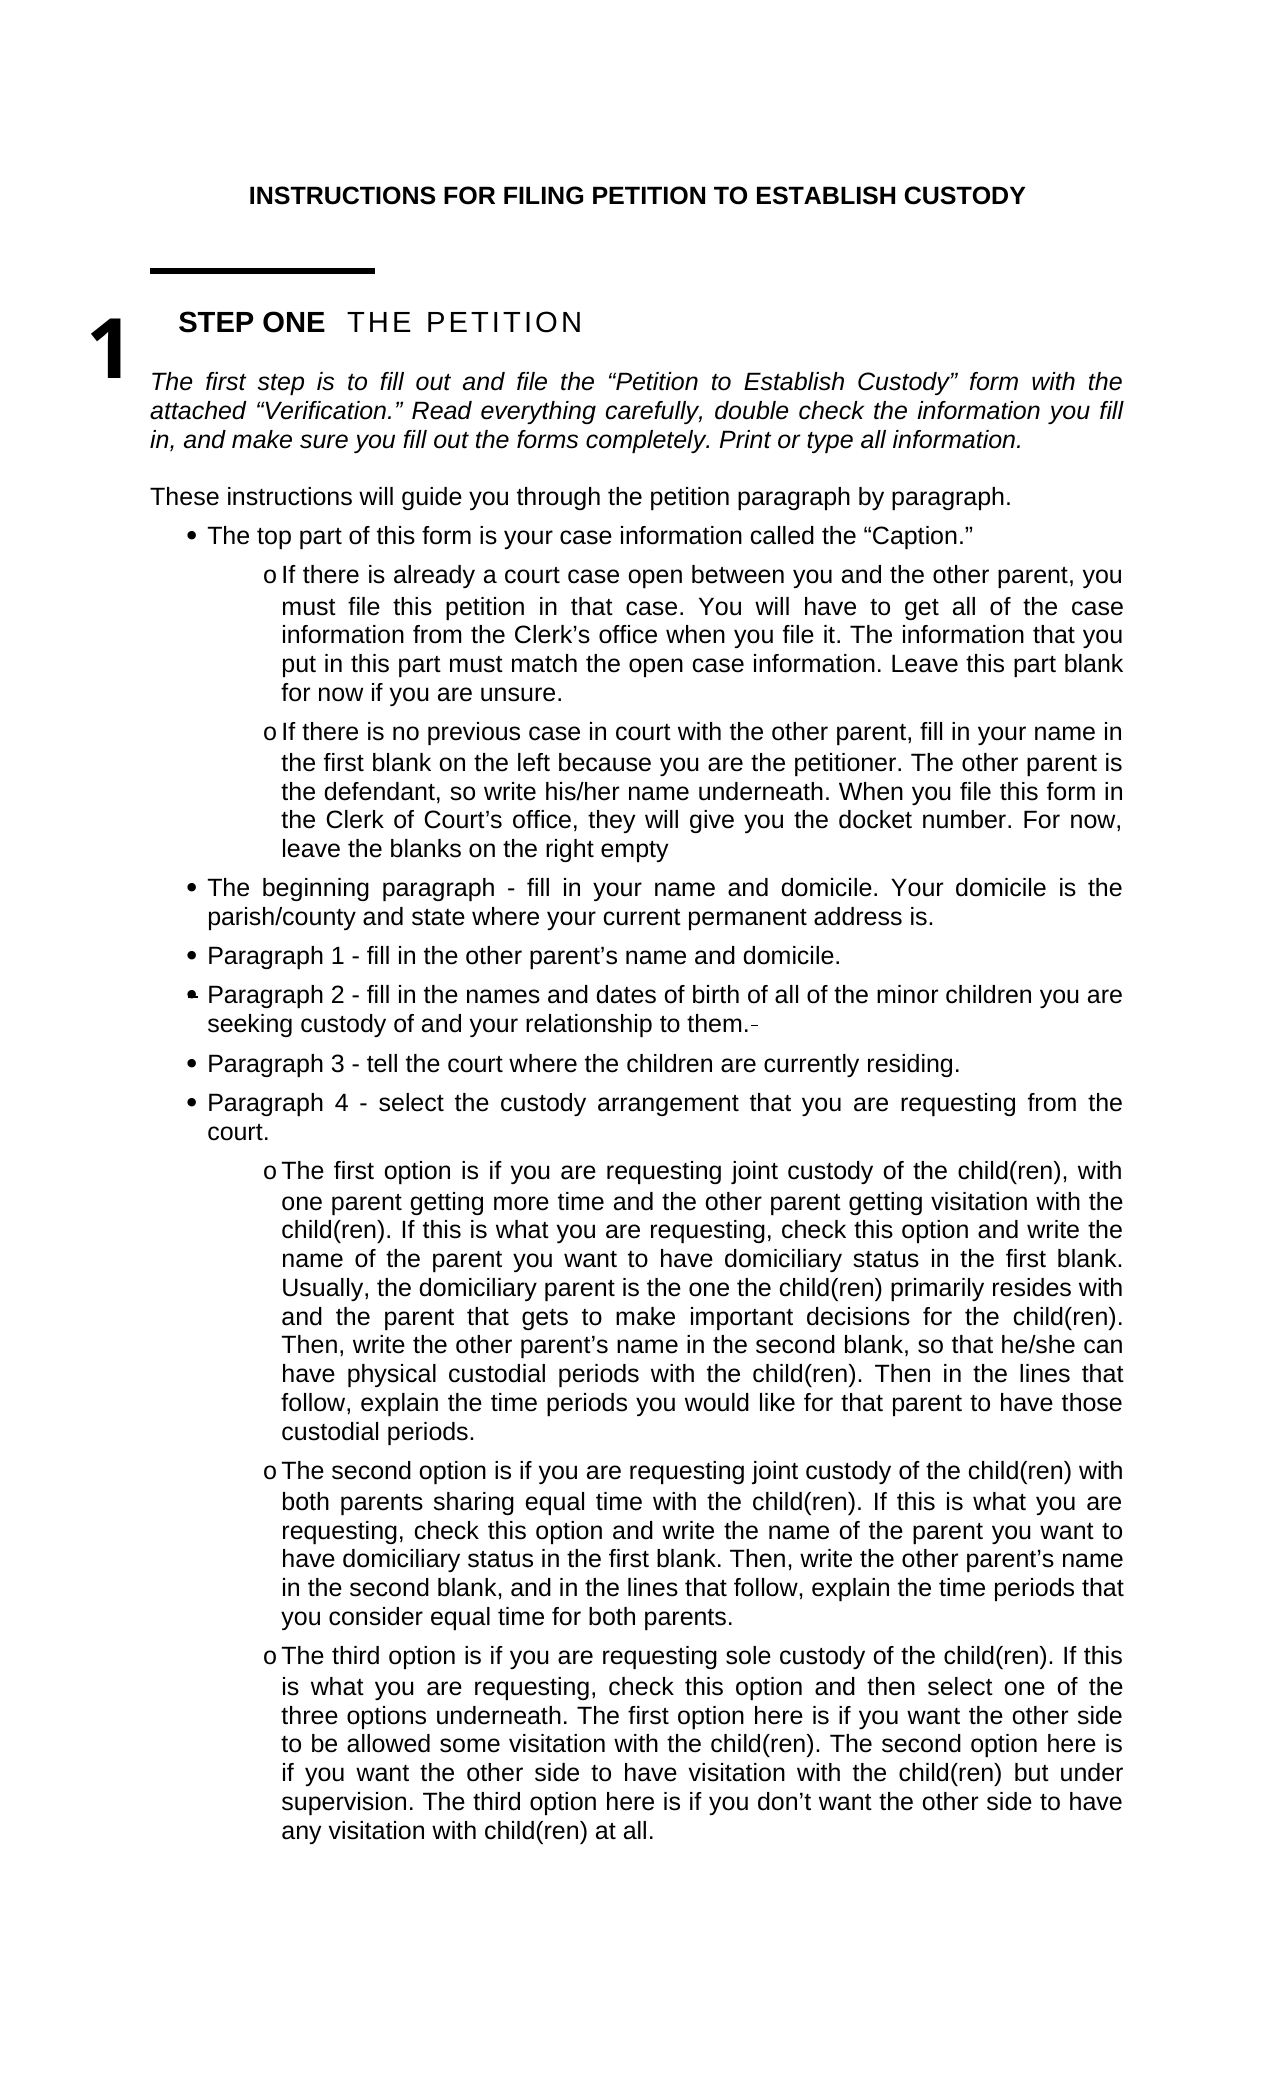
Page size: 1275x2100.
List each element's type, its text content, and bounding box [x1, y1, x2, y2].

text These instructions will guide you through the petition paragraph by paragraph. [150, 482, 1125, 511]
text The first step is to fill out and file the “Petition to Establish Custody” form with the attached “Verification.” Read everything carefully, double check the information you fill in, and make sure you fill out the forms completely. Print or type all information. [150, 367, 1125, 453]
list The third option is if you are requesting sole custody of the child(ren). If this is what you are requesting, check this option and then select one of the three options underneath. The first option here is if you want the other side to be allowed some visitation with the child(ren). The second option here is if you want the other side to have visitation with the child(ren) but under supervision. The third option here is if you don’t want the other side to have any visitation with child(ren) at all. [262, 1641, 1125, 1844]
list The second option is if you are requesting joint custody of the child(ren) with both parents sharing equal time with the child(ren). If this is what you are requesting, check this option and write the name of the parent you want to have domiciliary status in the first blank. Then, write the other parent’s name in the second blank, and in the lines that follow, explain the time periods that you consider equal time for both parents. [262, 1456, 1125, 1631]
list The first option is if you are requesting joint custody of the child(ren), with one parent getting more time and the other parent getting visitation with the child(ren). If this is what you are requesting, check this option and write the name of the parent you want to have domiciliary status in the first blank. Usually, the domiciliary parent is the one the child(ren) primarily resides with and the parent that gets to make important decisions for the child(ren). Then, write the other parent’s name in the second blank, so that he/she can have physical custodial periods with the child(ren). Then in the lines that follow, explain the time periods you would like for that parent to have those custodial periods. [262, 1156, 1125, 1446]
list Paragraph 2 - fill in the names and dates of birth of all of the minor children you are seeking custody of and your relationship to them. [187, 981, 1125, 1038]
list The beginning paragraph - fill in your name and domicile. Your domicile is the parish/county and state where your current permanent address is. [187, 873, 1125, 931]
text INSTRUCTIONS FOR FILING PETITION TO ESTABLISH CUSTODY [150, 180, 1125, 210]
list The top part of this form is your case information called the “Caption.” [187, 521, 1125, 550]
list Paragraph 4 - select the custody arrangement that you are requesting from the court. [187, 1088, 1125, 1145]
list If there is no previous case in court with the other parent, fill in your name in the first blank on the left because you are the petitioner. The other parent is the defendant, so write his/her name underneath. When you file this form in the Clerk of Court’s office, they will give you the docket number. For now, leave the blanks on the right empty [262, 717, 1125, 863]
title step one THE petition [178, 305, 1134, 338]
list Paragraph 3 - tell the court where the children are currently residing. [187, 1048, 1125, 1077]
list If there is already a court case open between you and the other parent, you must file this petition in that case. You will have to get all of the case information from the Clerk’s office when you file it. The information that you put in this part must match the open case information. Leave this part blank for now if you are unsure. [262, 561, 1125, 706]
list Paragraph 1 - fill in the other parent’s name and domicile. [187, 941, 1125, 970]
